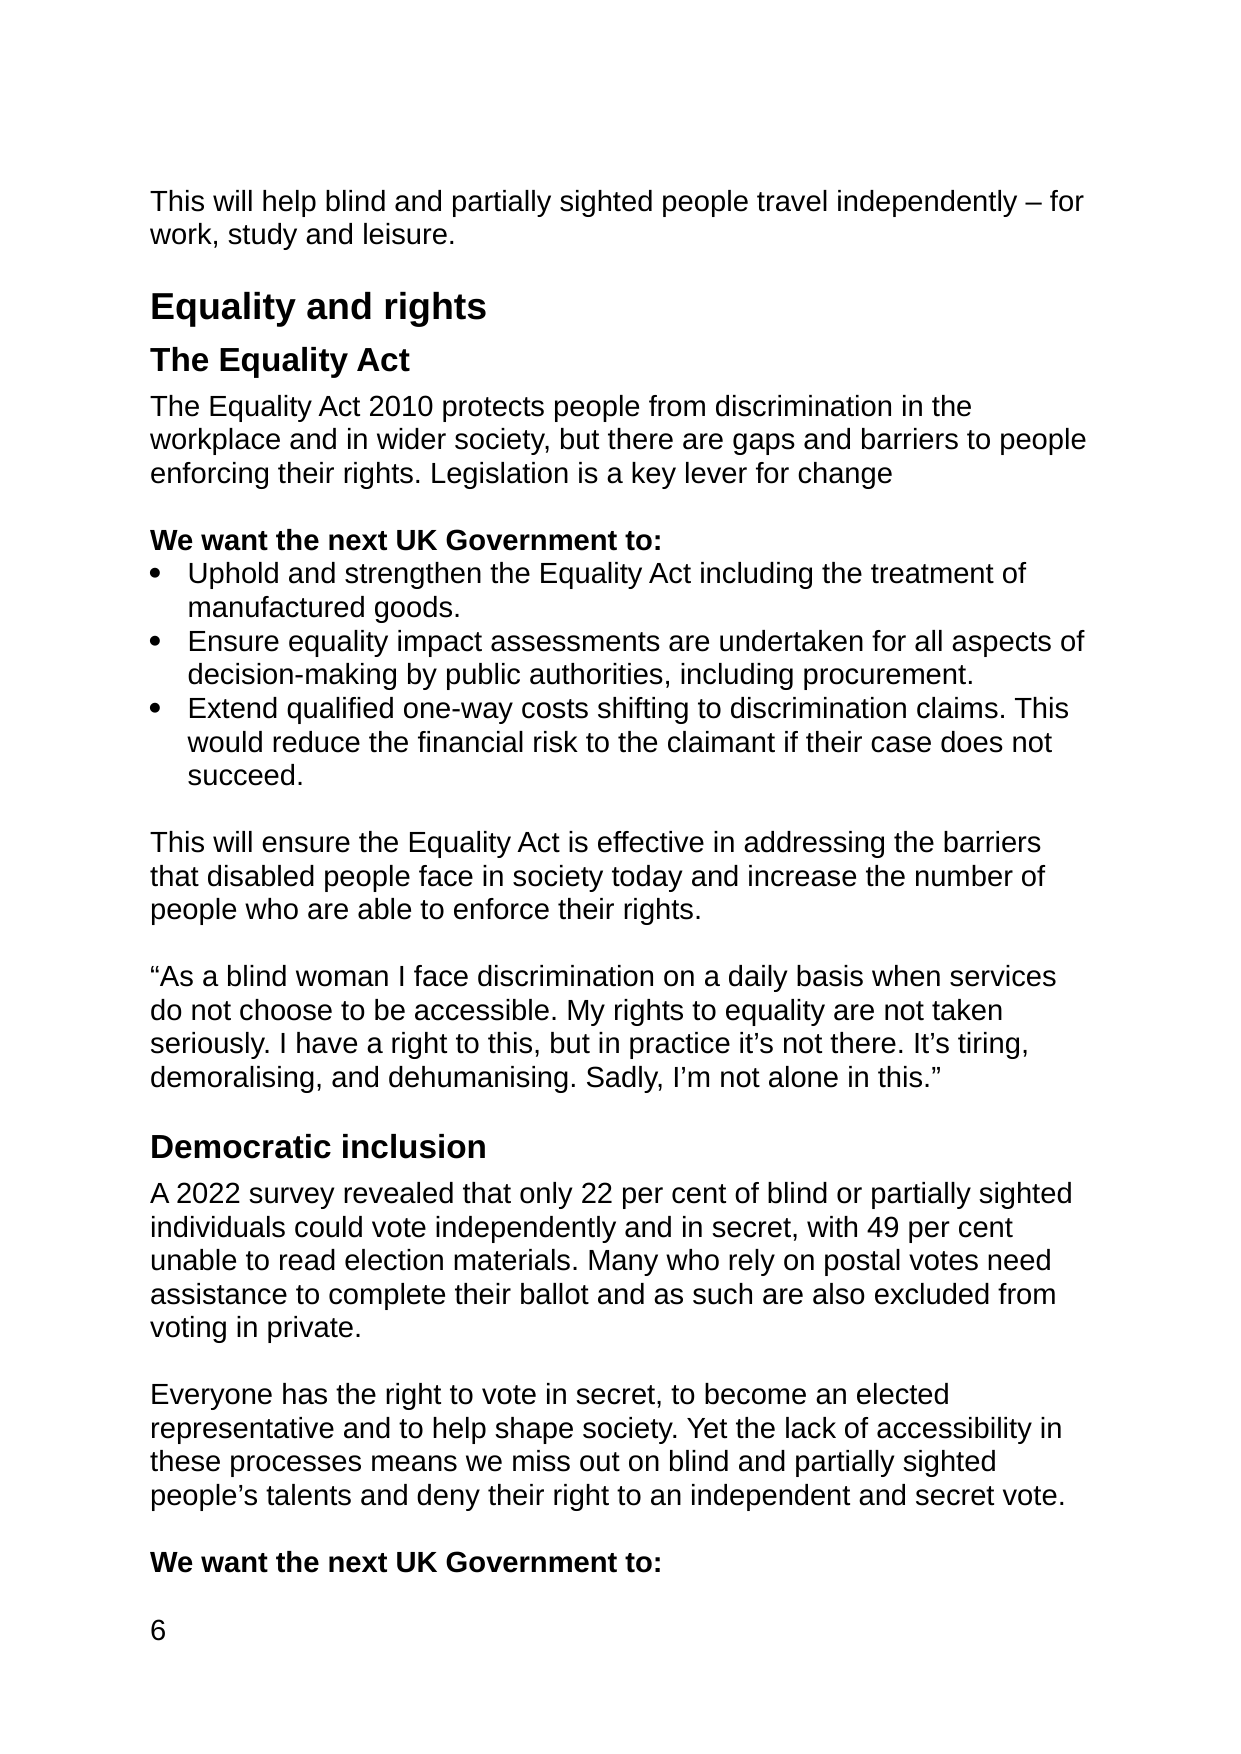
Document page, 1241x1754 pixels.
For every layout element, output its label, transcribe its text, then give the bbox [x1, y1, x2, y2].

subtitle Equality and rights [150, 284, 1090, 327]
text This will help blind and partially sighted people travel independently – for work, study and leisure. [150, 183, 1090, 251]
list Extend qualified one-way costs shifting to discrimination claims. This would reduce the financial risk to the claimant if their case does not succeed. [150, 691, 1090, 792]
subtitle The Equality Act [150, 340, 1090, 378]
list Ensure equality impact assessments are undertaken for all aspects of decision-making by public authorities, including procurement. [150, 624, 1090, 691]
list Uphold and strengthen the Equality Act including the treatment of manufactured goods. [150, 556, 1090, 624]
subtitle Democratic inclusion [150, 1127, 1090, 1166]
text We want the next UK Government to: [150, 523, 1090, 556]
text This will ensure the Equality Act is effective in addressing the barriers that disabled people face in society today and increase the number of people who are able to enforce their rights. [150, 825, 1090, 926]
text The Equality Act 2010 protects people from discrimination in the workplace and in wider society, but there are gaps and barriers to people enforcing their rights. Legislation is a key lever for change [150, 389, 1090, 489]
text A 2022 survey revealed that only 22 per cent of blind or partially sighted individuals could vote independently and in secret, with 49 per cent unable to read election materials. Many who rely on postal votes need assistance to complete their ballot and as such are also excluded from voting in private. [150, 1176, 1090, 1344]
text We want the next UK Government to: [150, 1545, 1090, 1578]
text “As a blind woman I face discrimination on a daily basis when services do not choose to be accessible. My rights to equality are not taken seriously. I have a right to this, but in practice it’s not there. It’s tiring, demoralising, and dehumanising. Sadly, I’m not alone in this.” [150, 959, 1090, 1094]
text Everyone has the right to vote in secret, to become an elected representative and to help shape society. Yet the lack of accessibility in these processes means we miss out on blind and partially sighted people’s talents and deny their right to an independent and secret vote. [150, 1377, 1090, 1511]
